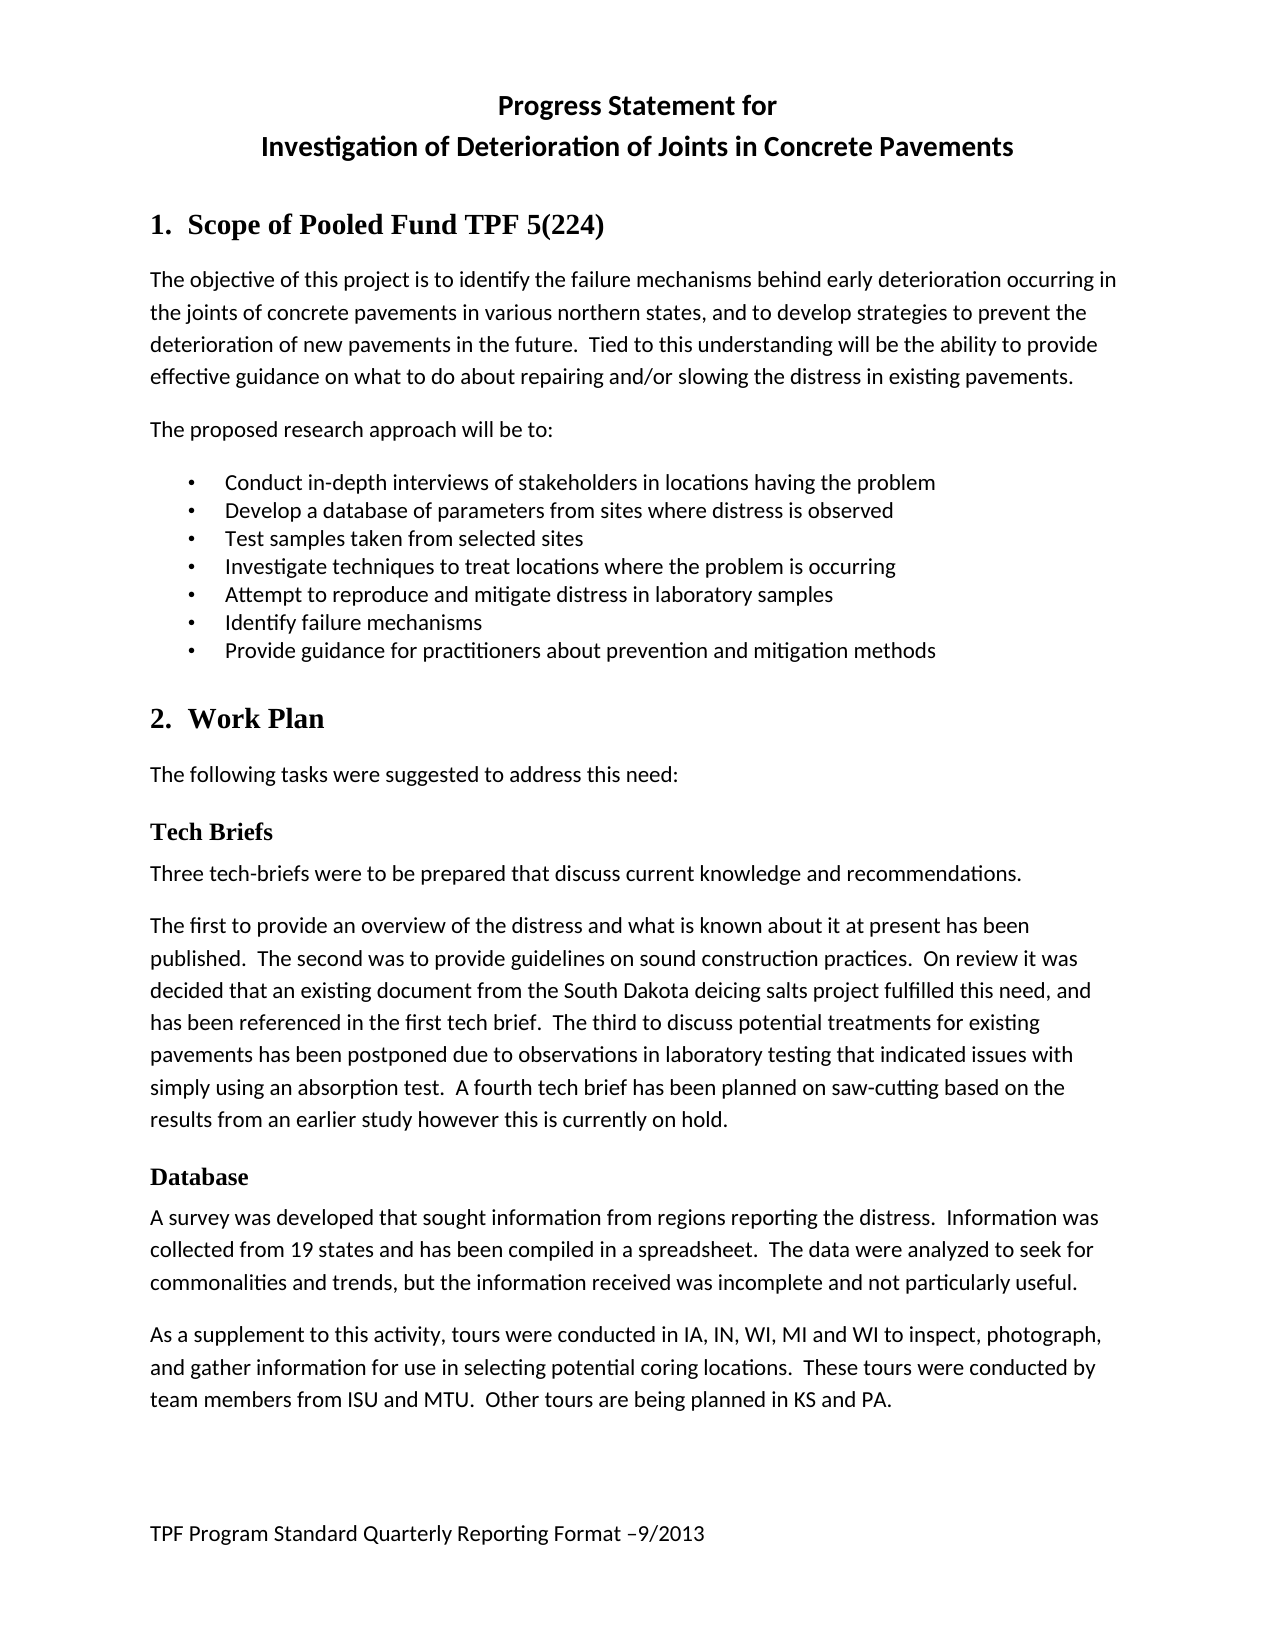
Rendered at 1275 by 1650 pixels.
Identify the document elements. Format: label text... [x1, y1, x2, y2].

list Provide guidance for practitioners about prevention and mitigation methods [187, 636, 1125, 664]
list Conduct in-depth interviews of stakeholders in locations having the problem [187, 468, 1125, 496]
list Identify failure mechanisms [187, 608, 1125, 636]
text Three tech-briefs were to be prepared that discuss current knowledge and recommendations. [150, 859, 1125, 887]
list Investigate techniques to treat locations where the problem is occurring [187, 552, 1125, 580]
subtitle Tech Briefs [150, 817, 1125, 846]
text Progress Statement for Investigation of Deterioration of Joints in Concrete Pavements [150, 87, 1125, 164]
subtitle Database [150, 1162, 1125, 1191]
list Test samples taken from selected sites [187, 524, 1125, 552]
text The objective of this project is to identify the failure mechanisms behind early deterioration occurring in the joints of concrete pavements in various northern states, and to develop strategies to prevent the deterioration of new pavements in the future. Tied to this understanding will be the ability to provide effective guidance on what to do about repairing and/or slowing the distress in existing pavements. [150, 265, 1125, 390]
list Develop a database of parameters from sites where distress is observed [187, 496, 1125, 524]
text The proposed research approach will be to: [150, 415, 1125, 443]
subtitle Scope of Pooled Fund TPF 5(224) [150, 207, 1125, 240]
text The first to provide an overview of the distress and what is known about it at present has been published. The second was to provide guidelines on sound construction practices. On review it was decided that an existing document from the South Dakota deicing salts project fulfilled this need, and has been referenced in the first tech brief. The third to discuss potential treatments for existing pavements has been postponed due to observations in laboratory testing that indicated issues with simply using an absorption test. A fourth tech brief has been planned on saw-cutting based on the results from an earlier study however this is currently on hold. [150, 912, 1125, 1133]
text The following tasks were suggested to address this need: [150, 760, 1125, 788]
subtitle Work Plan [150, 702, 1125, 735]
text A survey was developed that sought information from regions reporting the distress. Information was collected from 19 states and has been compiled in a spreadsheet. The data were analyzed to seek for commonalities and trends, but the information received was incomplete and not particularly useful. [150, 1203, 1125, 1296]
text As a supplement to this activity, tours were conducted in IA, IN, WI, MI and WI to inspect, photograph, and gather information for use in selecting potential coring locations. These tours were conducted by team members from ISU and MTU. Other tours are being planned in KS and PA. [150, 1321, 1125, 1413]
list Attempt to reproduce and mitigate distress in laboratory samples [187, 580, 1125, 608]
